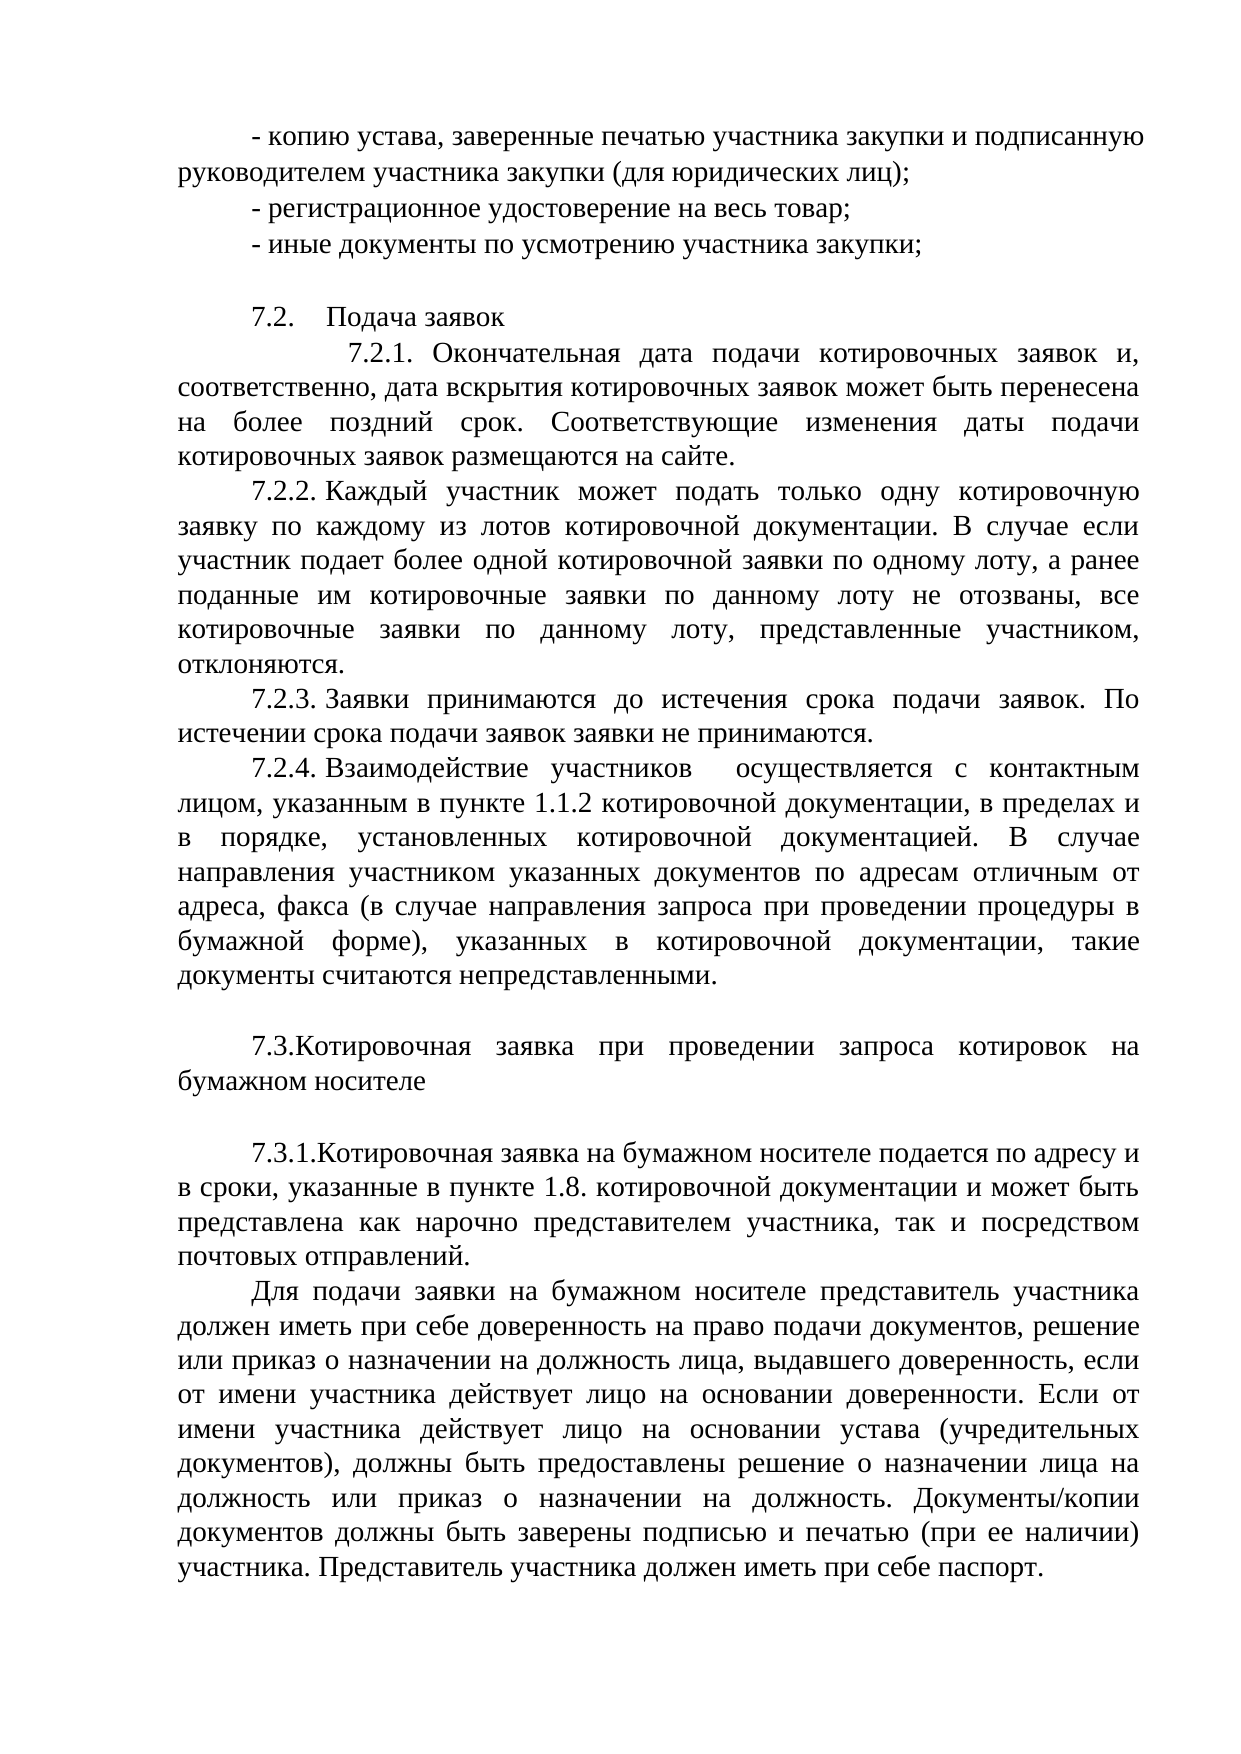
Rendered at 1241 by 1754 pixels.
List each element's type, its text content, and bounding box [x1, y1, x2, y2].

text - копию устава, заверенные печатью участника закупки и подписанную руководителем участника закупки (для юридических лиц); [177, 118, 1152, 188]
text 7.3.Котировочная заявка при проведении запроса котировок на бумажном носителе [177, 1028, 1141, 1096]
text Для подачи заявки на бумажном носителе представитель участника должен иметь при себе доверенность на право подачи документов, решение или приказ о назначении на должность лица, выдавшего доверенность, если от имени участника действует лицо на основании доверенности. Если от имени участника действует лицо на основании устава (учредительных документов), должны быть предоставлены решение о назначении лица на должность или приказ о назначении на должность. Документы/копии документов должны быть заверены подписью и печатью (при ее наличии) участника. Представитель участника должен иметь при себе паспорт. [177, 1273, 1140, 1583]
text - иные документы по усмотрению участника закупки; [177, 227, 1152, 260]
text 7.3.1.Котировочная заявка на бумажном носителе подается по адресу и в сроки, указанные в пункте 1.8. котировочной документации и может быть представлена как нарочно представителем участника, так и посредством почтовых отправлений. [177, 1135, 1140, 1272]
list Каждый участник может подать только одну котировочную заявку по каждому из лотов котировочной документации. В случае если участник подает более одной котировочной заявки по одному лоту, а ранее поданные им котировочные заявки по данному лоту не отозваны, все котировочные заявки по данному лоту, представленные участником, отклоняются. [177, 473, 1140, 679]
list Подача заявок [251, 299, 1152, 332]
text 7.2.1. Окончательная дата подачи котировочных заявок и, соответственно, дата вскрытия котировочных заявок может быть перенесена на более поздний срок. Соответствующие изменения даты подачи котировочных заявок размещаются на сайте. [177, 335, 1140, 472]
list Заявки принимаются до истечения срока подачи заявок. По истечении срока подачи заявок заявки не принимаются. [177, 681, 1140, 749]
text - регистрационное удостоверение на весь товар; [177, 190, 1152, 224]
list Взаимодействие участников осуществляется с контактным лицом, указанным в пункте 1.1.2 котировочной документации, в пределах и в порядке, установленных котировочной документацией. В случае направления участником указанных документов по адресам отличным от адреса, факса (в случае направления запроса при проведении процедуры в бумажной форме), указанных в котировочной документации, такие документы считаются непредставленными. [177, 750, 1140, 991]
